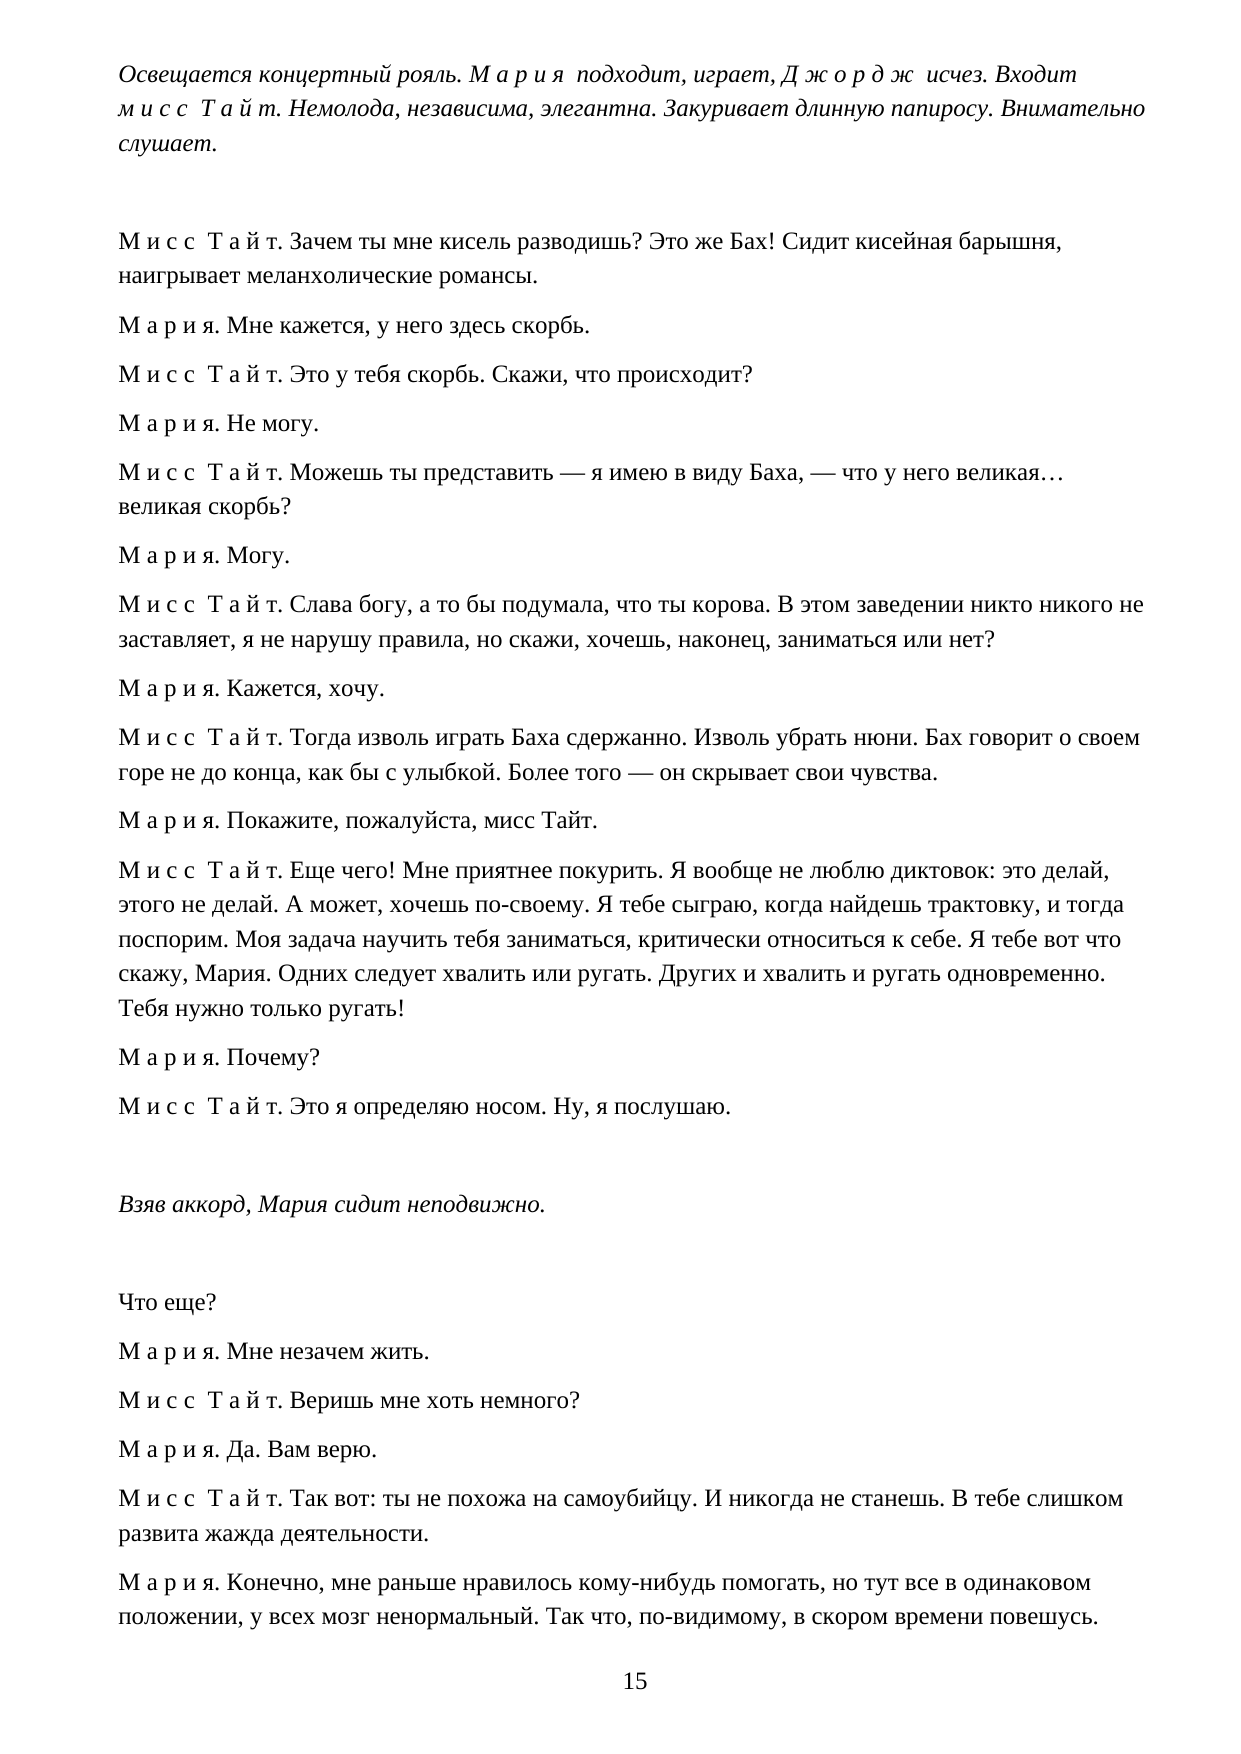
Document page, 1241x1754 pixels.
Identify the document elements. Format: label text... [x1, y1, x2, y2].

text М и с с Т а й т. Веришь мне хоть немного? [118, 1385, 1152, 1414]
text М а р и я. Почему? [118, 1042, 1152, 1070]
text М а р и я. Покажите, пожалуйста, мисс Тайт. [118, 806, 1152, 834]
text М а р и я. Да. Вам верю. [118, 1434, 1152, 1463]
text М и с с Т а й т. Слава богу, а то бы подумала, что ты корова. В этом заведении никто никого не заставляет, я не нарушу правила, но скажи, хочешь, наконец, заниматься или нет? [118, 589, 1152, 653]
text Освещается концертный рояль. М а р и я подходит, играет, Д ж о р д ж исчез. Входит м и с с Т а й т. Немолода, независима, элегантна. Закуривает длинную папиросу. Внимательно слушает. [118, 59, 1152, 157]
text М и с с Т а й т. Это у тебя скорбь. Скажи, что происходит? [118, 359, 1152, 387]
text М а р и я. Мне кажется, у него здесь скорбь. [118, 310, 1152, 338]
text М и с с Т а й т. Еще чего! Мне приятнее покурить. Я вообще не люблю диктовок: это делай, этого не делай. А может, хочешь по-своему. Я тебе сыграю, когда найдешь трактовку, и тогда поспорим. Моя задача научить тебя заниматься, критически относиться к себе. Я тебе вот что скажу, Мария. Одних следует хвалить или ругать. Других и хвалить и ругать одновременно. Тебя нужно только ругать! [118, 855, 1152, 1021]
text М и с с Т а й т. Так вот: ты не похожа на самоубийцу. И никогда не станешь. В тебе слишком развита жажда деятельности. [118, 1483, 1152, 1546]
text М а р и я. Конечно, мне раньше нравилось кому-нибудь помогать, но тут все в одинаковом положении, у всех мозг ненормальный. Так что, по-видимому, в скором времени повешусь. [118, 1567, 1152, 1630]
text М и с с Т а й т. Зачем ты мне кисель разводишь? Это же Бах! Сидит кисейная барышня, наигрывает меланхолические романсы. [118, 226, 1152, 289]
text Взяв аккорд, Мария сидит неподвижно. [118, 1189, 1152, 1218]
text М а р и я. Мне незачем жить. [118, 1336, 1152, 1365]
text М а р и я. Не могу. [118, 408, 1152, 437]
text Что еще? [118, 1287, 1152, 1316]
text М и с с Т а й т. Можешь ты представить — я имею в виду Баха, — что у него великая… великая скорбь? [118, 457, 1152, 520]
text М а р и я. Кажется, хочу. [118, 673, 1152, 702]
text М а р и я. Могу. [118, 540, 1152, 569]
text М и с с Т а й т. Это я определяю носом. Ну, я послушаю. [118, 1091, 1152, 1119]
text М и с с Т а й т. Тогда изволь играть Баха сдержанно. Изволь убрать нюни. Бах говорит о своем горе не до конца, как бы с улыбкой. Более того — он скрывает свои чувства. [118, 722, 1152, 785]
